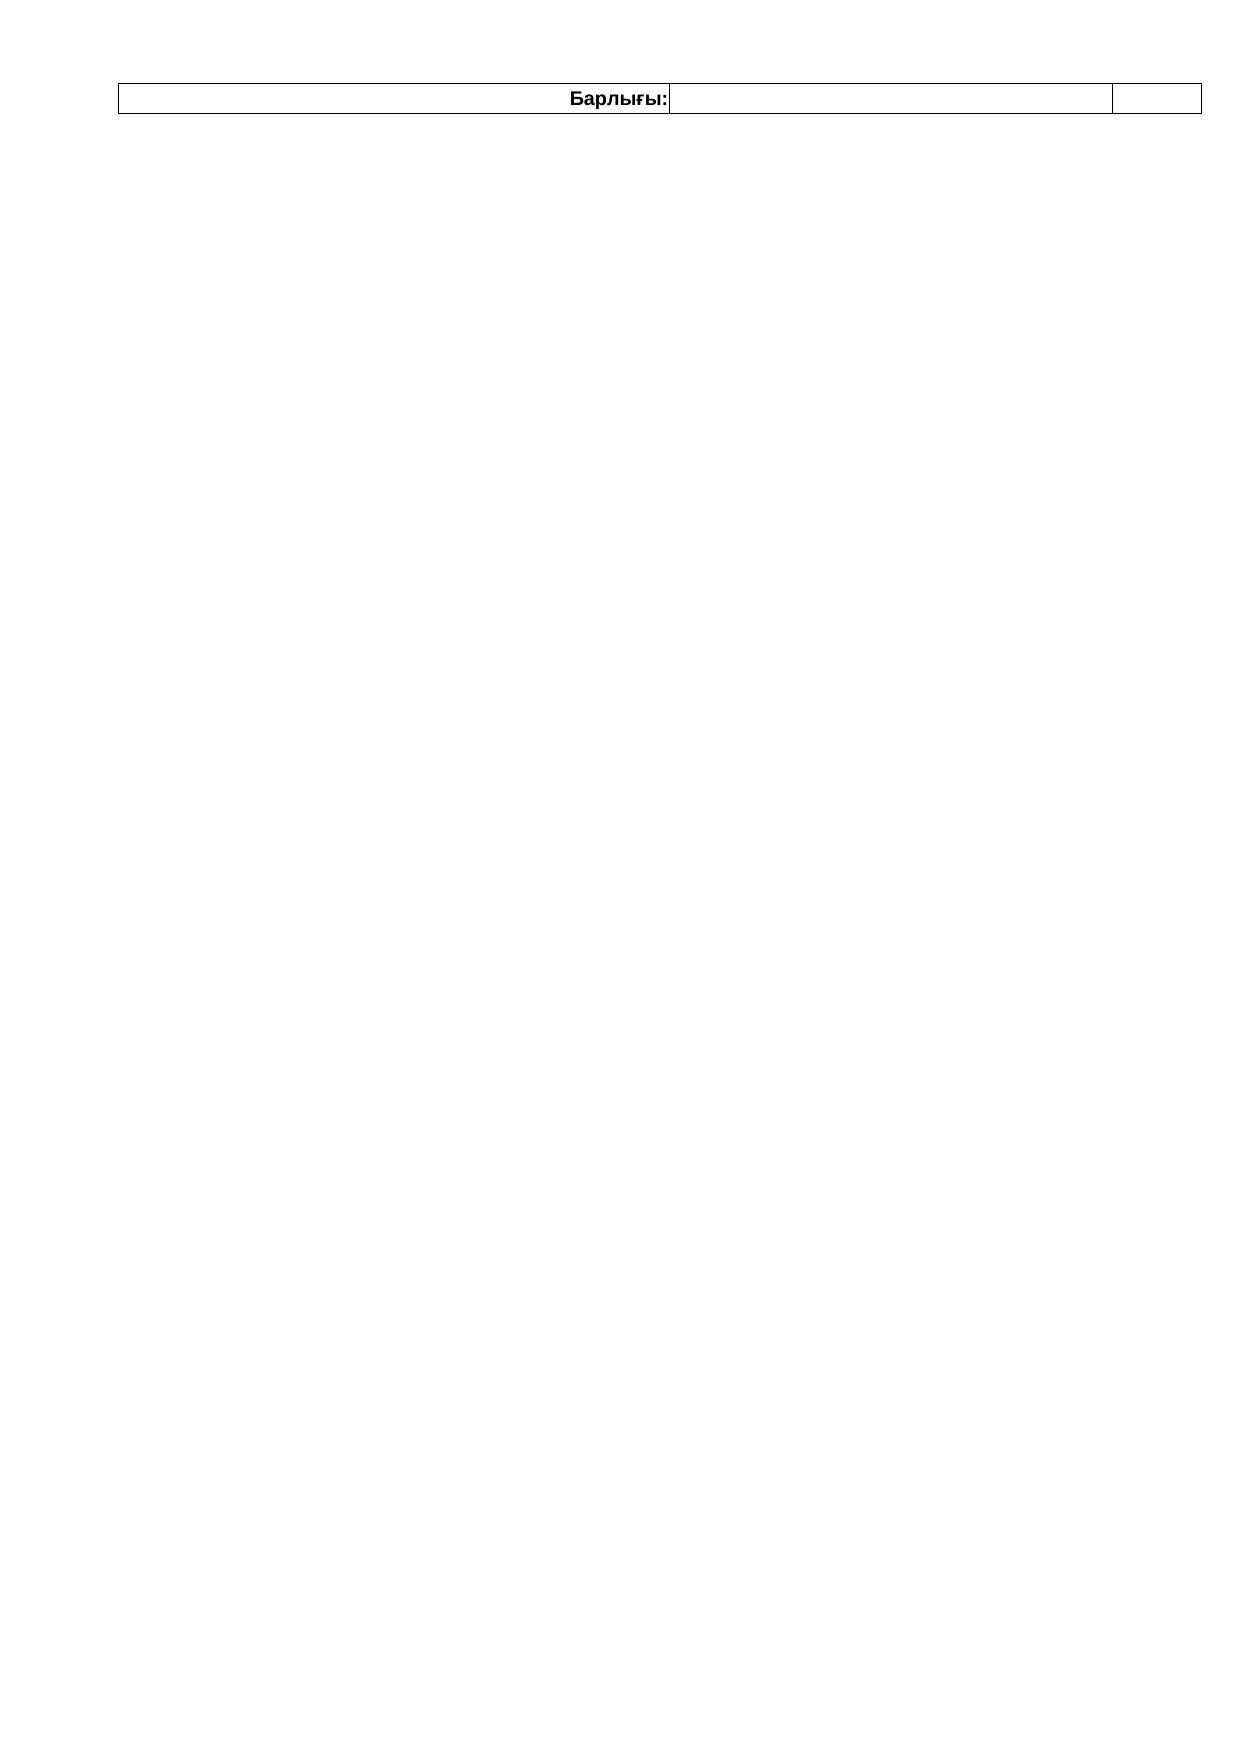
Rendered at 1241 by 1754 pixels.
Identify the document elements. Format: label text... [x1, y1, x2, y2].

table_cell [1113, 84, 1201, 113]
table_cell Барлығы: [119, 84, 669, 113]
table_cell [670, 84, 1112, 113]
